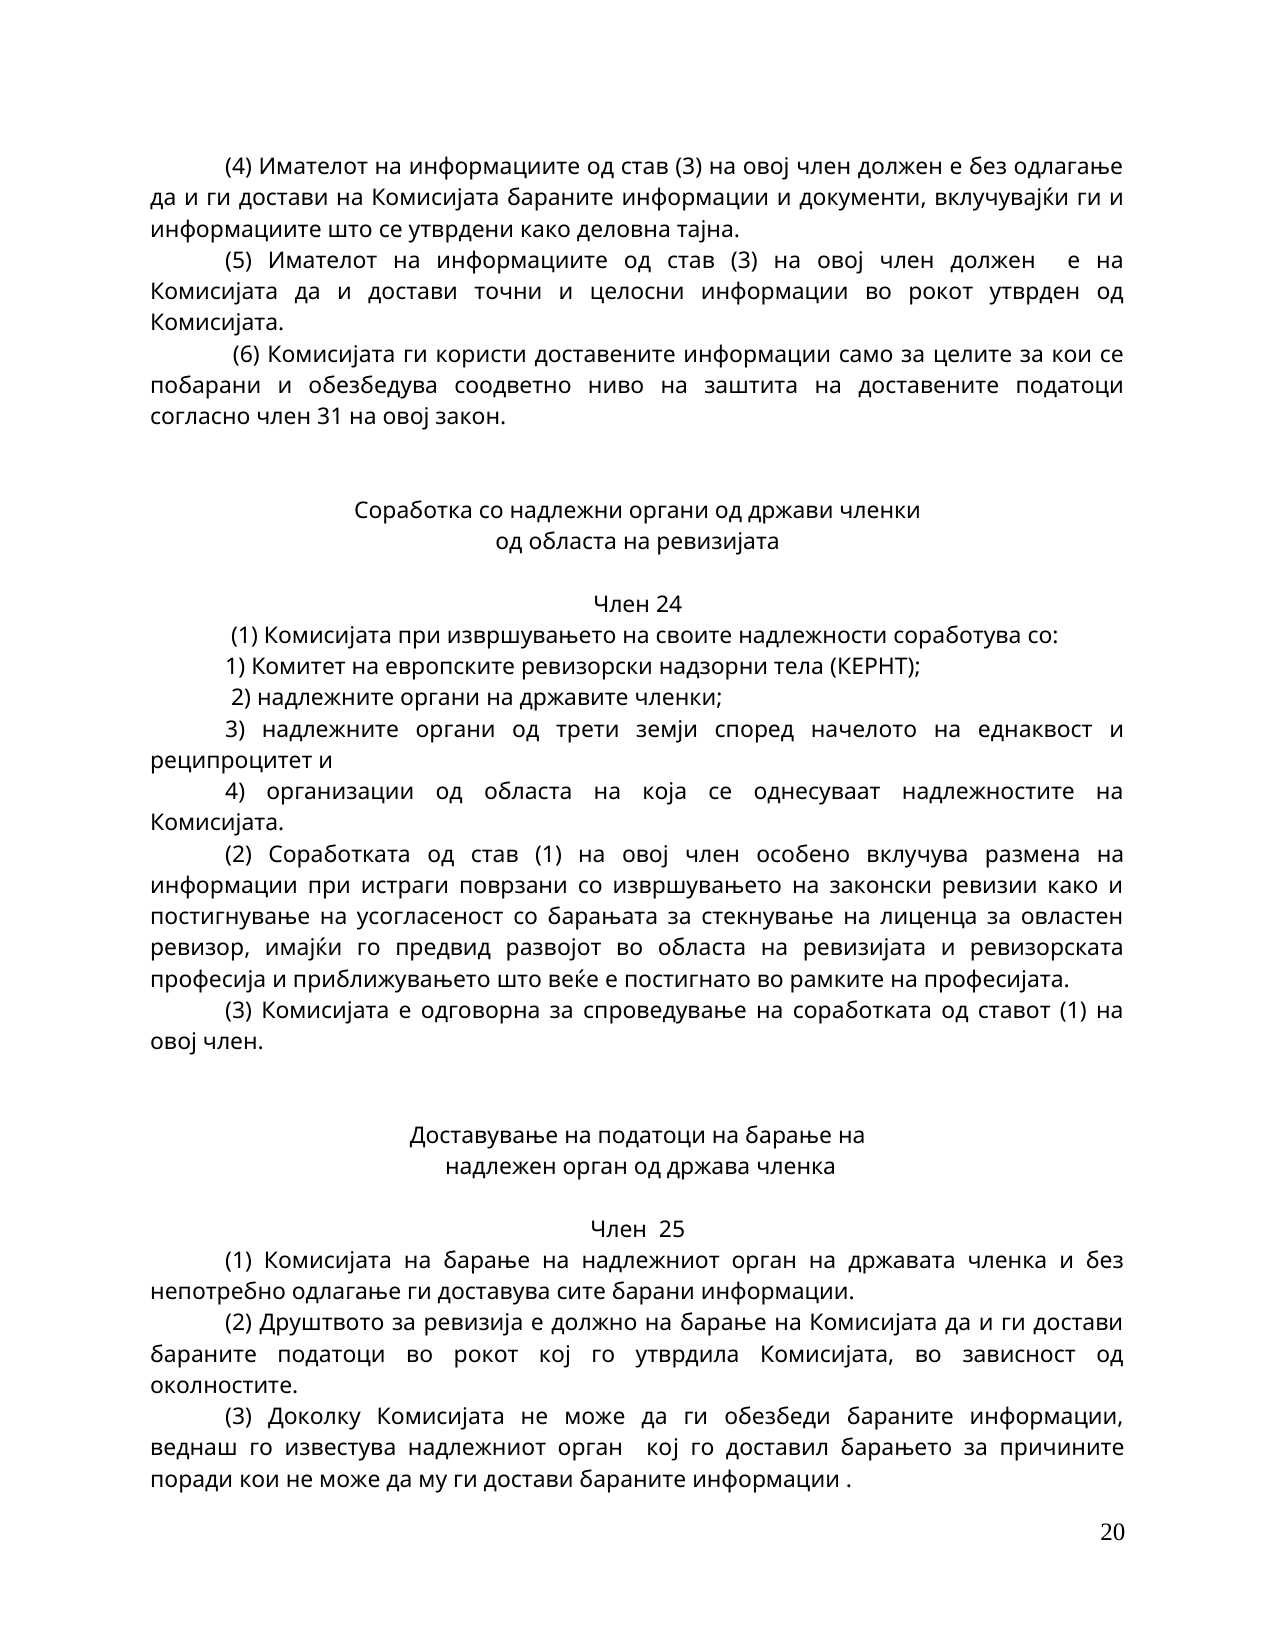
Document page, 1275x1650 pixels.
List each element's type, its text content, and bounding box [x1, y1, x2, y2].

text Член 24 [150, 587, 1125, 619]
text 4) организации од областа на која се однесуваат надлежностите на Комисијата. [150, 775, 1125, 837]
text (1) Комисијата на барање на надлежниот орган на државата членка и без непотребно одлагање ги доставува сите барани информации. [150, 1244, 1125, 1306]
text од областа на ревизијата [150, 525, 1125, 556]
text 1) Комитет на европските ревизорски надзорни тела (КЕРНТ); [150, 650, 1125, 681]
text (1) Комисијата при извршувањето на своите надлежности соработува со: [150, 619, 1125, 650]
text (6) Комисијата ги користи доставените информации само за целите за кои се побарани и обезбедува соодветно ниво на заштита на доставените податоци согласно член 31 на овој закон. [150, 337, 1125, 431]
text (4) Имателот на информациите од став (3) на овој член должен е без одлагање да и ги достави на Комисијата бараните информации и документи, вклучувајќи ги и информациите што се утврдени како деловна тајна. [150, 150, 1125, 244]
text Доставување на податоци на барање на [150, 1119, 1125, 1150]
text (5) Имателот на информациите од став (3) на овој член должен е на Комисијата да и достави точни и целосни информации во рокот утврден од Комисијата. [150, 244, 1125, 337]
text Член 25 [150, 1212, 1125, 1244]
text Соработка со надлежни органи од држави членки [150, 494, 1125, 525]
text (2) Друштвото за ревизија е должно на барање на Комисијата да и ги достави бараните податоци во рокот кој го утврдила Комисијата, во зависност од околностите. [150, 1306, 1125, 1400]
text (3) Доколку Комисијата не може да ги обезбеди бараните информации, веднаш го известува надлежниот орган коj го доставил барањето за причините поради кои не може да му ги достави бараните информации . [150, 1400, 1125, 1494]
text 3) надлежните органи од трети земји според начелото на еднаквост и реципроцитет и [150, 712, 1125, 775]
text (2) Соработката од став (1) на овој член особено вклучува размена на информации при истраги поврзани со извршувањето на законски ревизии како и постигнување на усогласеност со барањата за стекнување на лиценца за овластен ревизор, имајќи го предвид развојот во областа на ревизијата и ревизорската професија и приближувањето што веќе е постигнато во рамките на професијата. [150, 837, 1125, 994]
text 2) надлежните органи на државите членки; [150, 681, 1125, 712]
text надлежен орган од држава членка [150, 1150, 1125, 1181]
text (3) Комисијата е одговорна за спроведување на соработката од ставот (1) на овој член. [150, 994, 1125, 1056]
